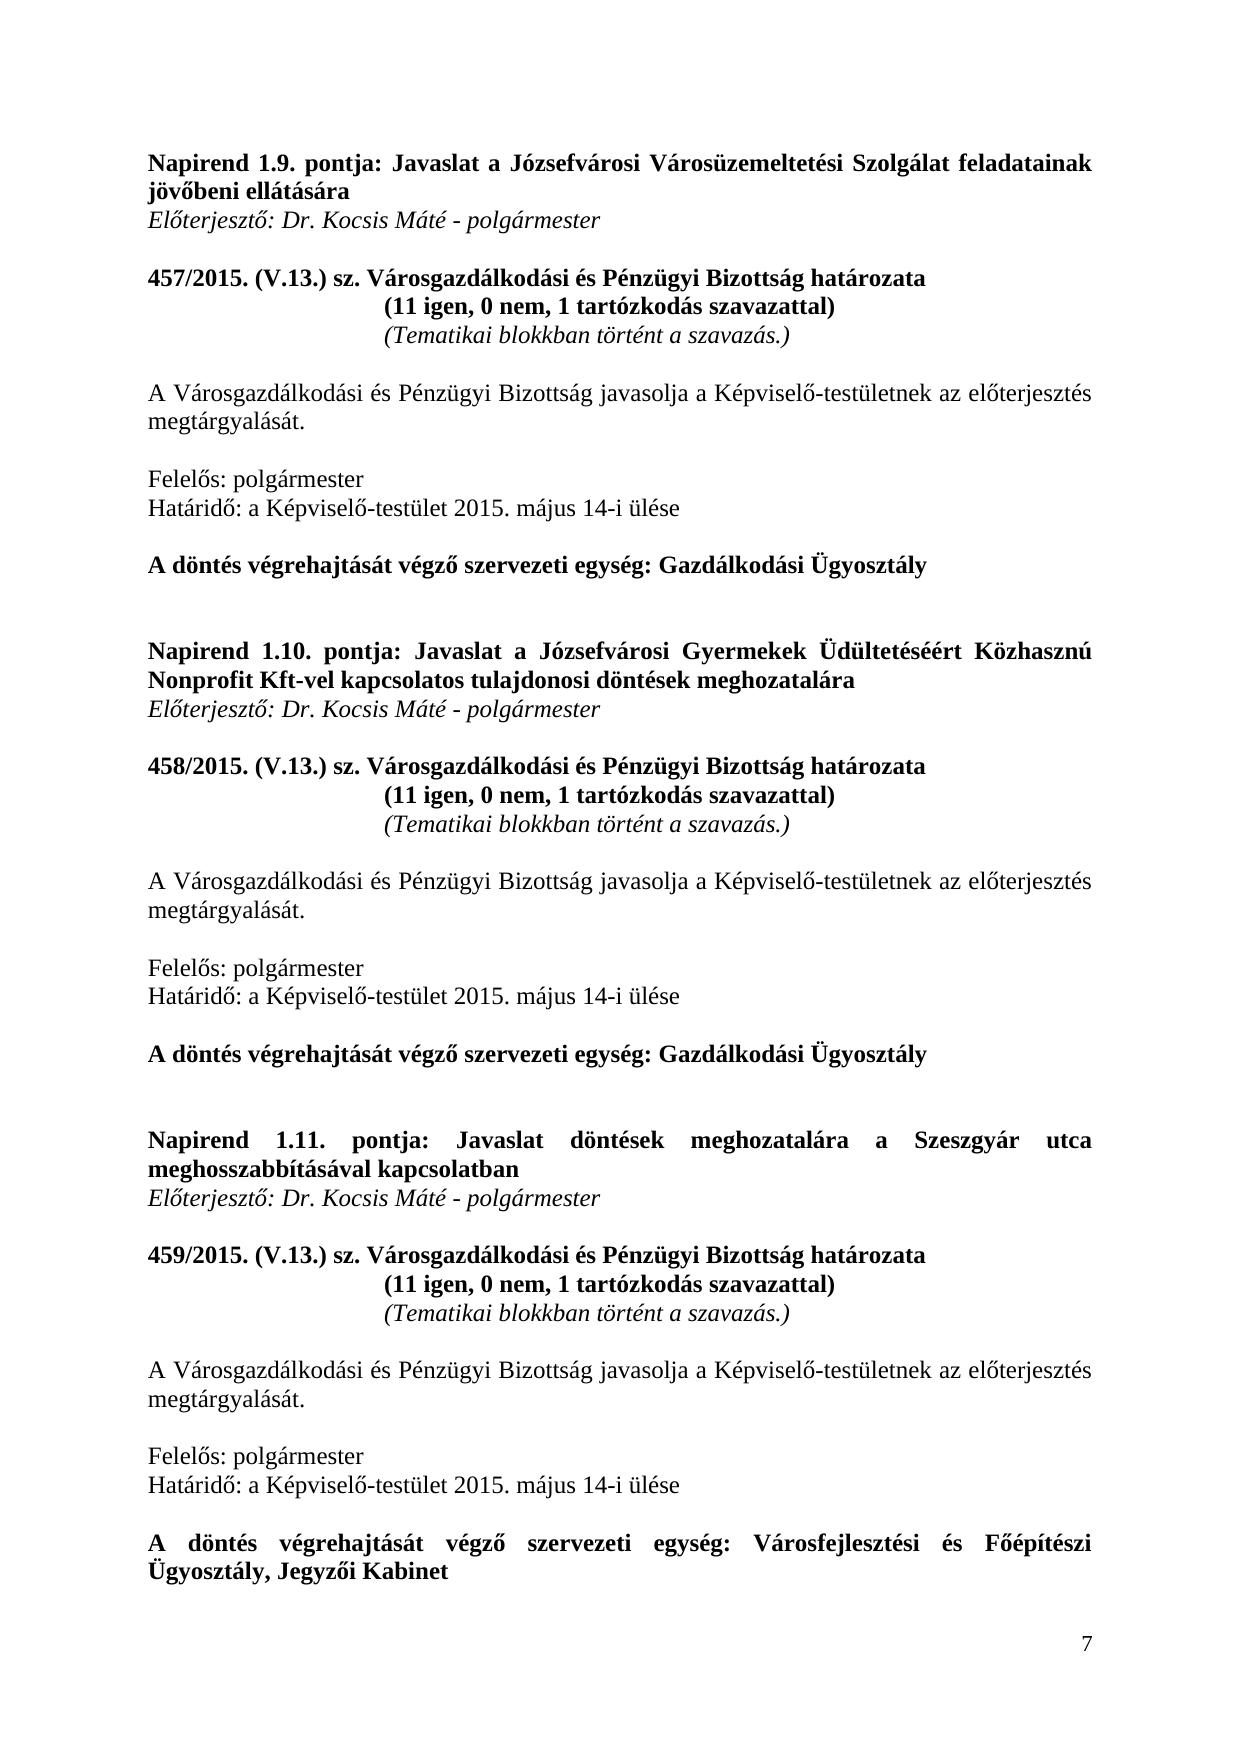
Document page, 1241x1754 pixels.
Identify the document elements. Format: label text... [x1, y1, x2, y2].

text Határidő: a Képviselő-testület 2015. május 14-i ülése [148, 493, 1093, 521]
text 459/2015. (V.13.) sz. Városgazdálkodási és Pénzügyi Bizottság határozata [148, 1240, 1093, 1269]
text (Tematikai blokkban történt a szavazás.) [384, 1298, 1093, 1326]
text Határidő: a Képviselő-testület 2015. május 14-i ülése [148, 981, 1093, 1010]
text A Városgazdálkodási és Pénzügyi Bizottság javasolja a Képviselő-testületnek az előterjesztés megtárgyalását. [148, 378, 1093, 435]
text A döntés végrehajtását végző szervezeti egység: Gazdálkodási Ügyosztály [148, 1039, 1093, 1068]
text Előterjesztő: Dr. Kocsis Máté - polgármester [148, 1183, 1093, 1211]
text (11 igen, 0 nem, 1 tartózkodás szavazattal) [384, 780, 1093, 809]
text Napirend 1.10. pontja: Javaslat a Józsefvárosi Gyermekek Üdültetéséért Közhasznú Nonprofit Kft-vel kapcsolatos tulajdonosi döntések meghozatalára [148, 636, 1093, 694]
text A Városgazdálkodási és Pénzügyi Bizottság javasolja a Képviselő-testületnek az előterjesztés megtárgyalását. [148, 866, 1093, 924]
text Felelős: polgármester [148, 953, 1093, 981]
text A Városgazdálkodási és Pénzügyi Bizottság javasolja a Képviselő-testületnek az előterjesztés megtárgyalását. [148, 1355, 1093, 1413]
text Napirend 1.9. pontja: Javaslat a Józsefvárosi Városüzemeltetési Szolgálat feladatainak jövőbeni ellátására [148, 148, 1093, 205]
text 458/2015. (V.13.) sz. Városgazdálkodási és Pénzügyi Bizottság határozata [148, 751, 1093, 780]
text (Tematikai blokkban történt a szavazás.) [384, 809, 1093, 838]
text Napirend 1.11. pontja: Javaslat döntések meghozatalára a Szeszgyár utca meghosszabbításával kapcsolatban [148, 1125, 1093, 1183]
text Határidő: a Képviselő-testület 2015. május 14-i ülése [148, 1470, 1093, 1499]
text Felelős: polgármester [148, 464, 1093, 493]
text A döntés végrehajtását végző szervezeti egység: Gazdálkodási Ügyosztály [148, 550, 1093, 579]
text 457/2015. (V.13.) sz. Városgazdálkodási és Pénzügyi Bizottság határozata [148, 263, 1093, 291]
text (11 igen, 0 nem, 1 tartózkodás szavazattal) [384, 1269, 1093, 1298]
text Felelős: polgármester [148, 1441, 1093, 1470]
text Előterjesztő: Dr. Kocsis Máté - polgármester [148, 694, 1093, 723]
text (Tematikai blokkban történt a szavazás.) [384, 320, 1093, 349]
text A döntés végrehajtását végző szervezeti egység: Városfejlesztési és Főépítészi Ügyosztály, Jegyzői Kabinet [148, 1528, 1093, 1585]
text (11 igen, 0 nem, 1 tartózkodás szavazattal) [384, 291, 1093, 320]
text Előterjesztő: Dr. Kocsis Máté - polgármester [148, 205, 1093, 234]
